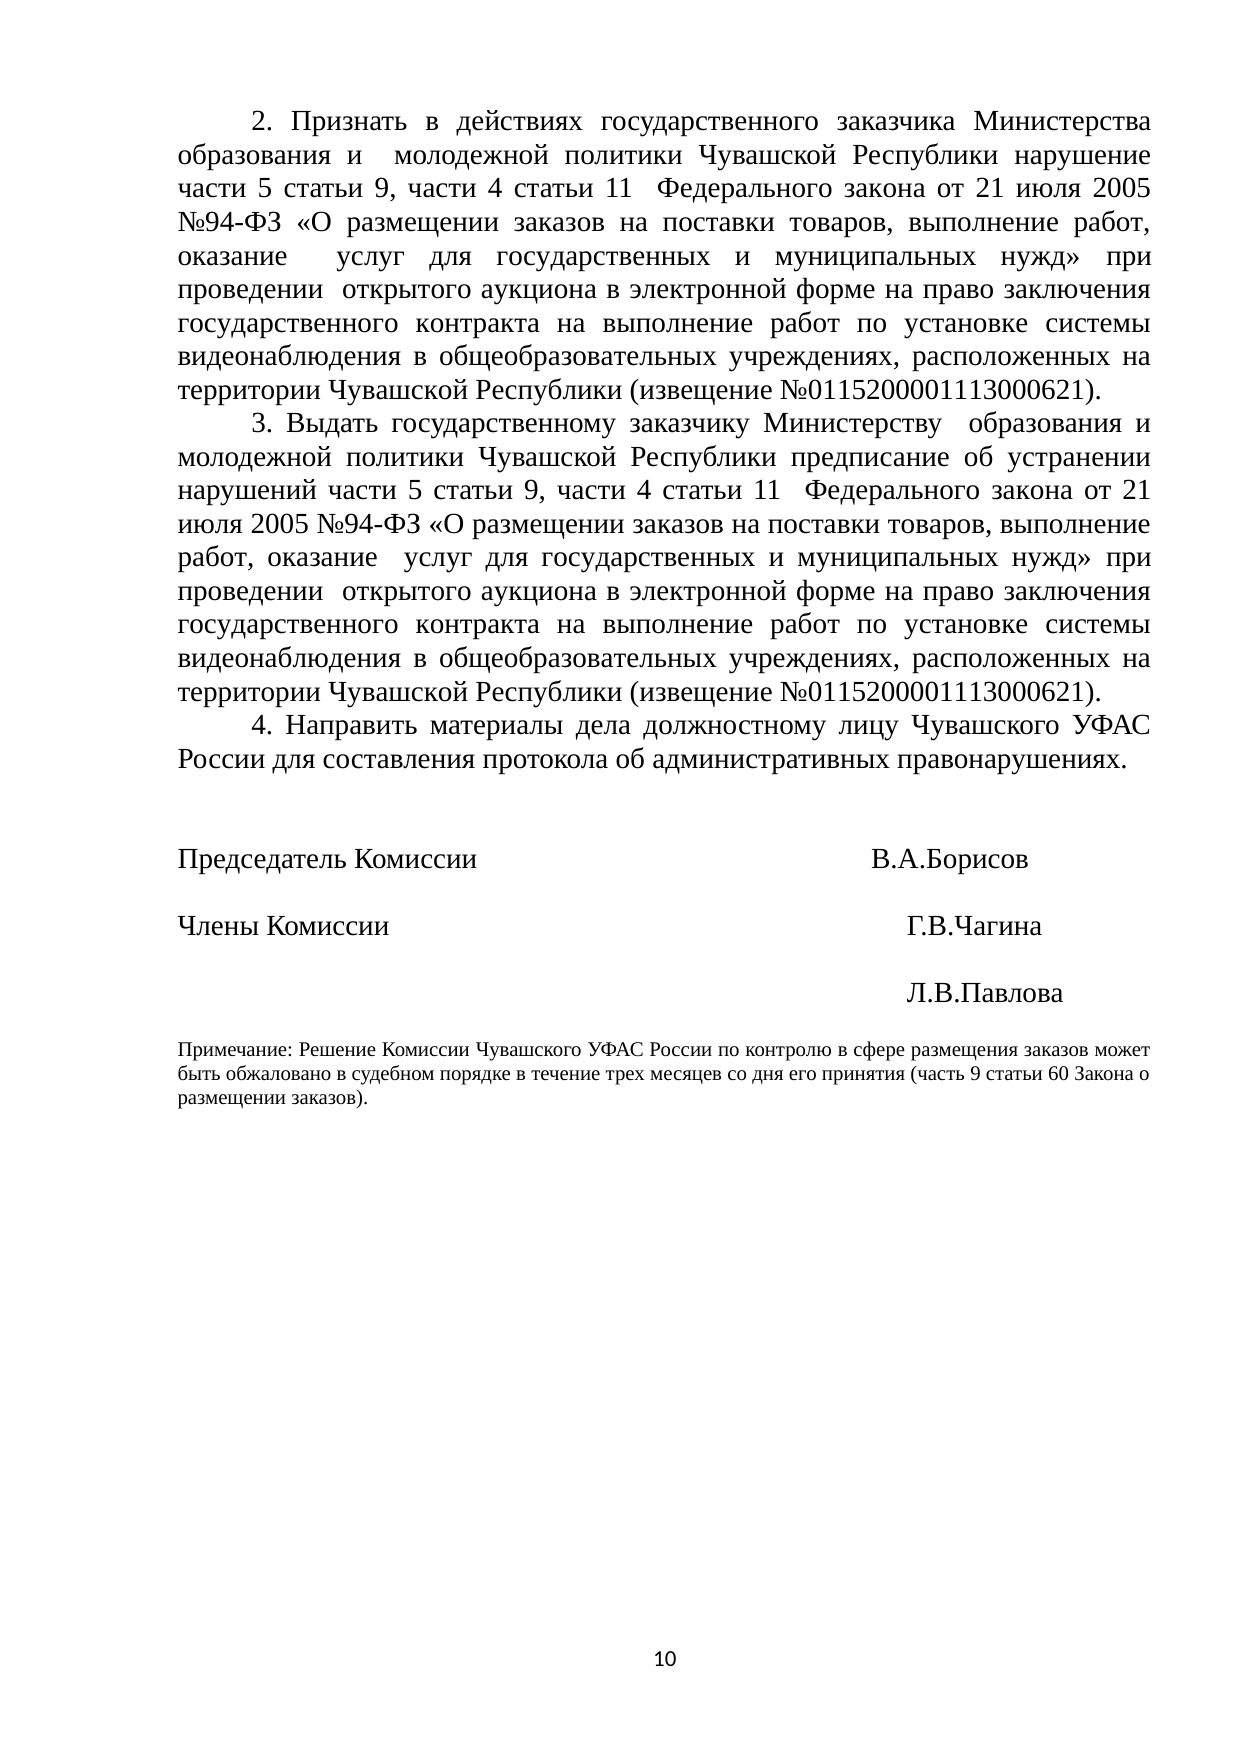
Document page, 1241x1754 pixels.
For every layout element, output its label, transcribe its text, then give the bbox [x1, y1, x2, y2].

text 3. Выдать государственному заказчику Министерству образования и молодежной политики Чувашской Республики предписание об устранении нарушений части 5 статьи 9, части 4 статьи 11 Федерального закона от 21 июля 2005 №94-ФЗ «О размещении заказов на поставки товаров, выполнение работ, оказание услуг для государственных и муниципальных нужд» при проведении открытого аукциона в электронной форме на право заключения государственного контракта на выполнение работ по установке системы видеонаблюдения в общеобразовательных учреждениях, расположенных на территории Чувашской Республики (извещение №0115200001113000621). [177, 405, 1152, 707]
text Л.В.Павлова [177, 976, 1152, 1009]
text 4. Направить материалы дела должностному лицу Чувашского УФАС России для составления протокола об административных правонарушениях. [177, 707, 1152, 774]
text 2. Признать в действиях государственного заказчика Министерства образования и молодежной политики Чувашской Республики нарушение части 5 статьи 9, части 4 статьи 11 Федерального закона от 21 июля 2005 №94-ФЗ «О размещении заказов на поставки товаров, выполнение работ, оказание услуг для государственных и муниципальных нужд» при проведении открытого аукциона в электронной форме на право заключения государственного контракта на выполнение работ по установке системы видеонаблюдения в общеобразовательных учреждениях, расположенных на территории Чувашской Республики (извещение №0115200001113000621). [177, 103, 1152, 405]
text Председатель Комиссии В.А.Борисов [177, 841, 1152, 875]
text Члены Комиссии Г.В.Чагина [177, 908, 1152, 942]
text Примечание: Решение Комиссии Чувашского УФАС России по контролю в сфере размещения заказов может быть обжаловано в судебном порядке в течение трех месяцев со дня его принятия (часть 9 статьи 60 Закона о размещении заказов). [177, 1037, 1152, 1109]
